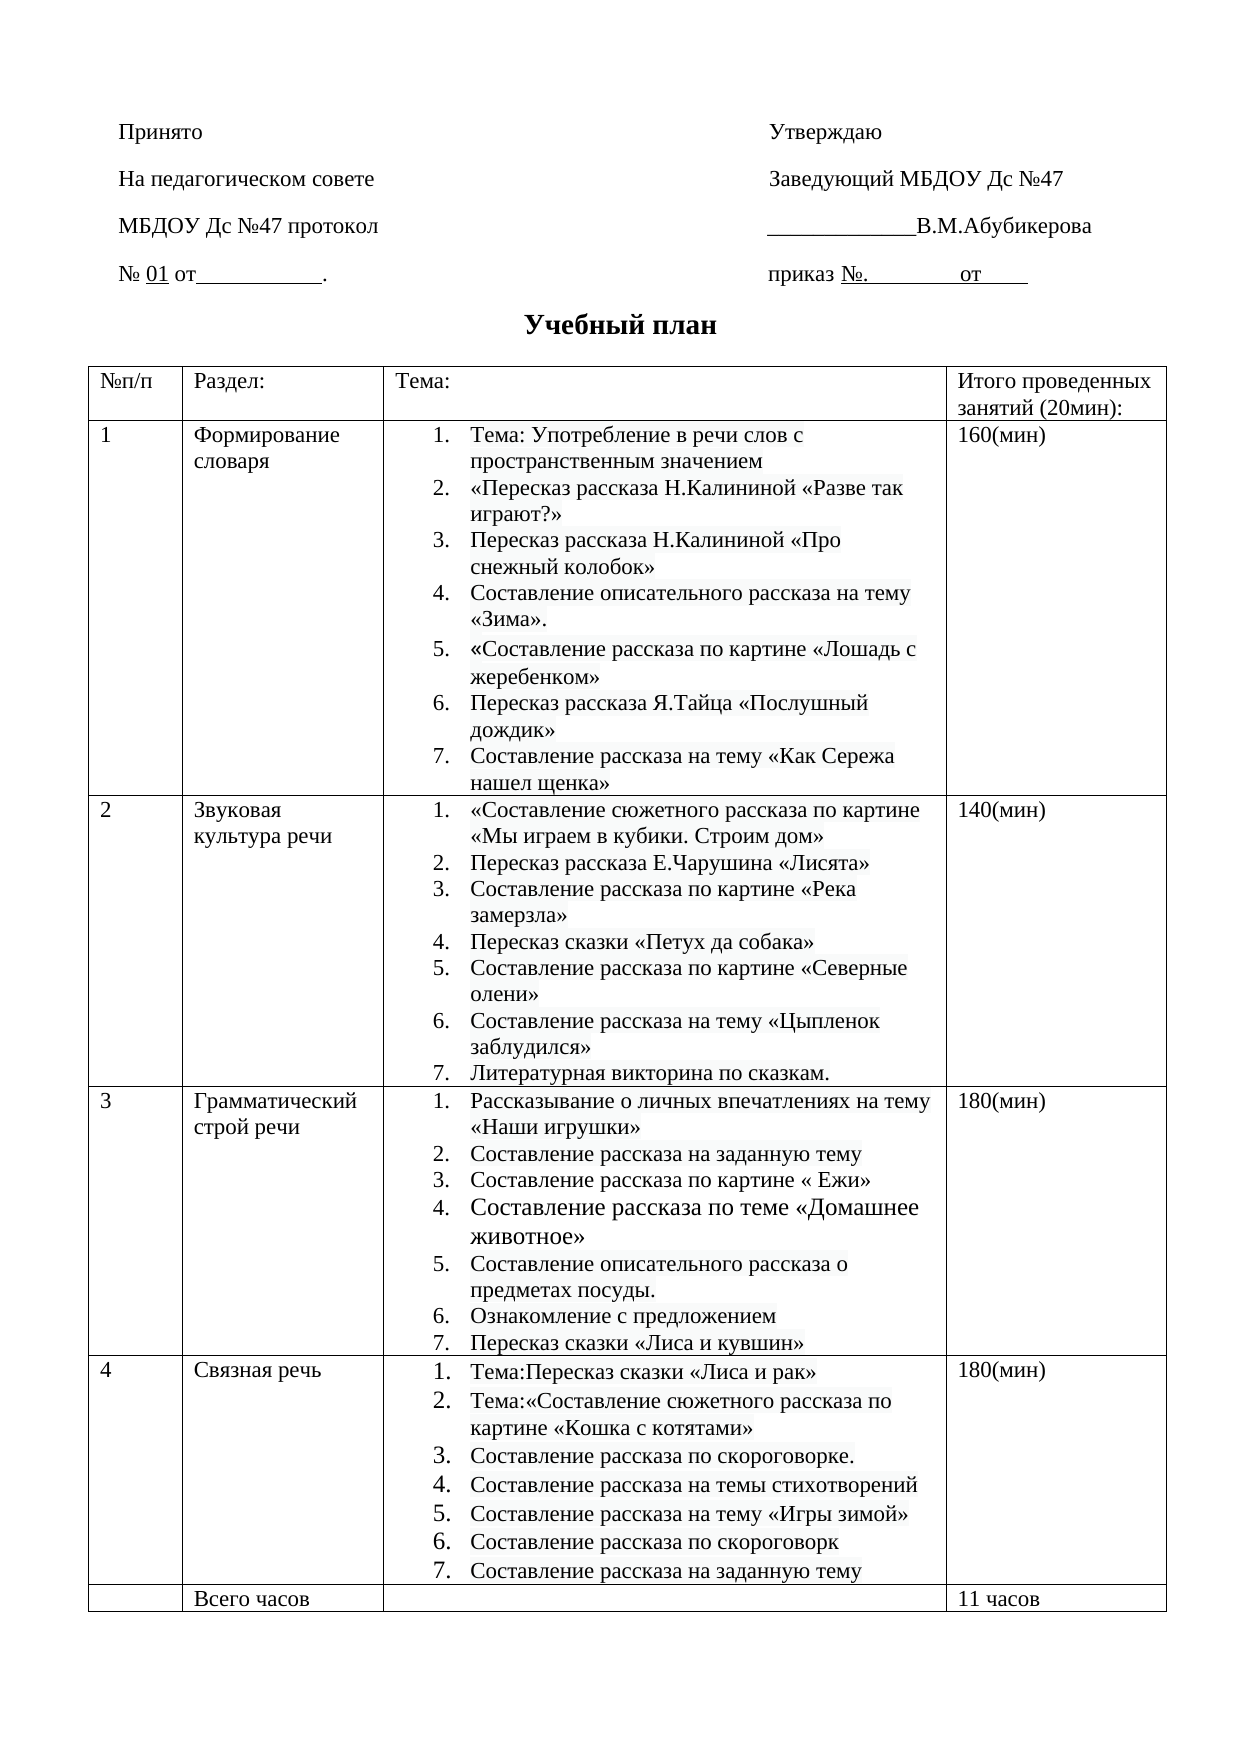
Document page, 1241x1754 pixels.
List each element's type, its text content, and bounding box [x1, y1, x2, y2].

table_cell 11 часов [947, 1585, 1166, 1611]
table_cell 2 [89, 796, 182, 1086]
table_cell Всего часов [183, 1585, 383, 1611]
table_cell Звуковая культура речи [183, 796, 383, 1086]
table_header №п/п [89, 367, 182, 420]
table_cell Тема:Пересказ сказки «Лиса и рак» Тема:«Составление сюжетного рассказа по картине «Кошка с котятами» Составление рассказа по скороговорке. Составление рассказа на темы стихотворений Составление рассказа на тему «Игры зимой» Составление рассказа по скороговорк Составление рассказа на заданную тему [384, 1356, 946, 1584]
table_cell 4 [89, 1356, 182, 1584]
table_cell 1 [89, 421, 182, 795]
table_cell Грамматический строй речи [183, 1087, 383, 1355]
table_cell 140(мин) [947, 796, 1166, 1086]
table_cell 180(мин) [947, 1356, 1166, 1584]
table_header Тема: [384, 367, 946, 420]
table_header Итого проведенных занятий (20мин): [947, 367, 1166, 420]
table_cell [89, 1585, 182, 1611]
table_cell 160(мин) [947, 421, 1166, 795]
table_cell [384, 1585, 946, 1611]
table_cell 180(мин) [947, 1087, 1166, 1355]
table_cell Тема: Употребление в речи слов с пространственным значением «Пересказ рассказа Н.Калининой «Разве так играют?» Пересказ рассказа Н.Калининой «Про снежный колобок» Составление описательного рассказа на тему «Зима». «Составление рассказа по картине «Лошадь с жеребенком» Пересказ рассказа Я.Тайца «Послушный дождик» Составление рассказа на тему «Как Сережа нашел щенка» [384, 421, 946, 795]
table_header Раздел: [183, 367, 383, 420]
text Принято Утверждаю [118, 118, 1122, 144]
table_cell Связная речь [183, 1356, 383, 1584]
table_cell 3 [89, 1087, 182, 1355]
text № 01 от . приказ №. от [118, 260, 1122, 286]
text Учебный план [118, 307, 1122, 340]
table_cell «Составление сюжетного рассказа по картине «Мы играем в кубики. Строим дом» Пересказ рассказа Е.Чарушина «Лисята» Составление рассказа по картине «Река замерзла» Пересказ сказки «Петух да собака» Составление рассказа по картине «Северные олени» Составление рассказа на тему «Цыпленок заблудился» Литературная викторина по сказкам. [384, 796, 946, 1086]
text МБДОУ Дс №47 протокол _____________В.М.Абубикерова [118, 212, 1122, 239]
table_cell Формирование словаря [183, 421, 383, 795]
text На педагогическом совете Заведующий МБДОУ Дс №47 [118, 165, 1122, 192]
table_cell Рассказывание о личных впечатлениях на тему «Наши игрушки» Составление рассказа на заданную тему Составление рассказа по картине « Ежи» Составление рассказа по теме «Домашнее животное» Составление описательного рассказа о предметах посуды. Ознакомление с предложением Пересказ сказки «Лиса и кувшин» [384, 1087, 946, 1355]
